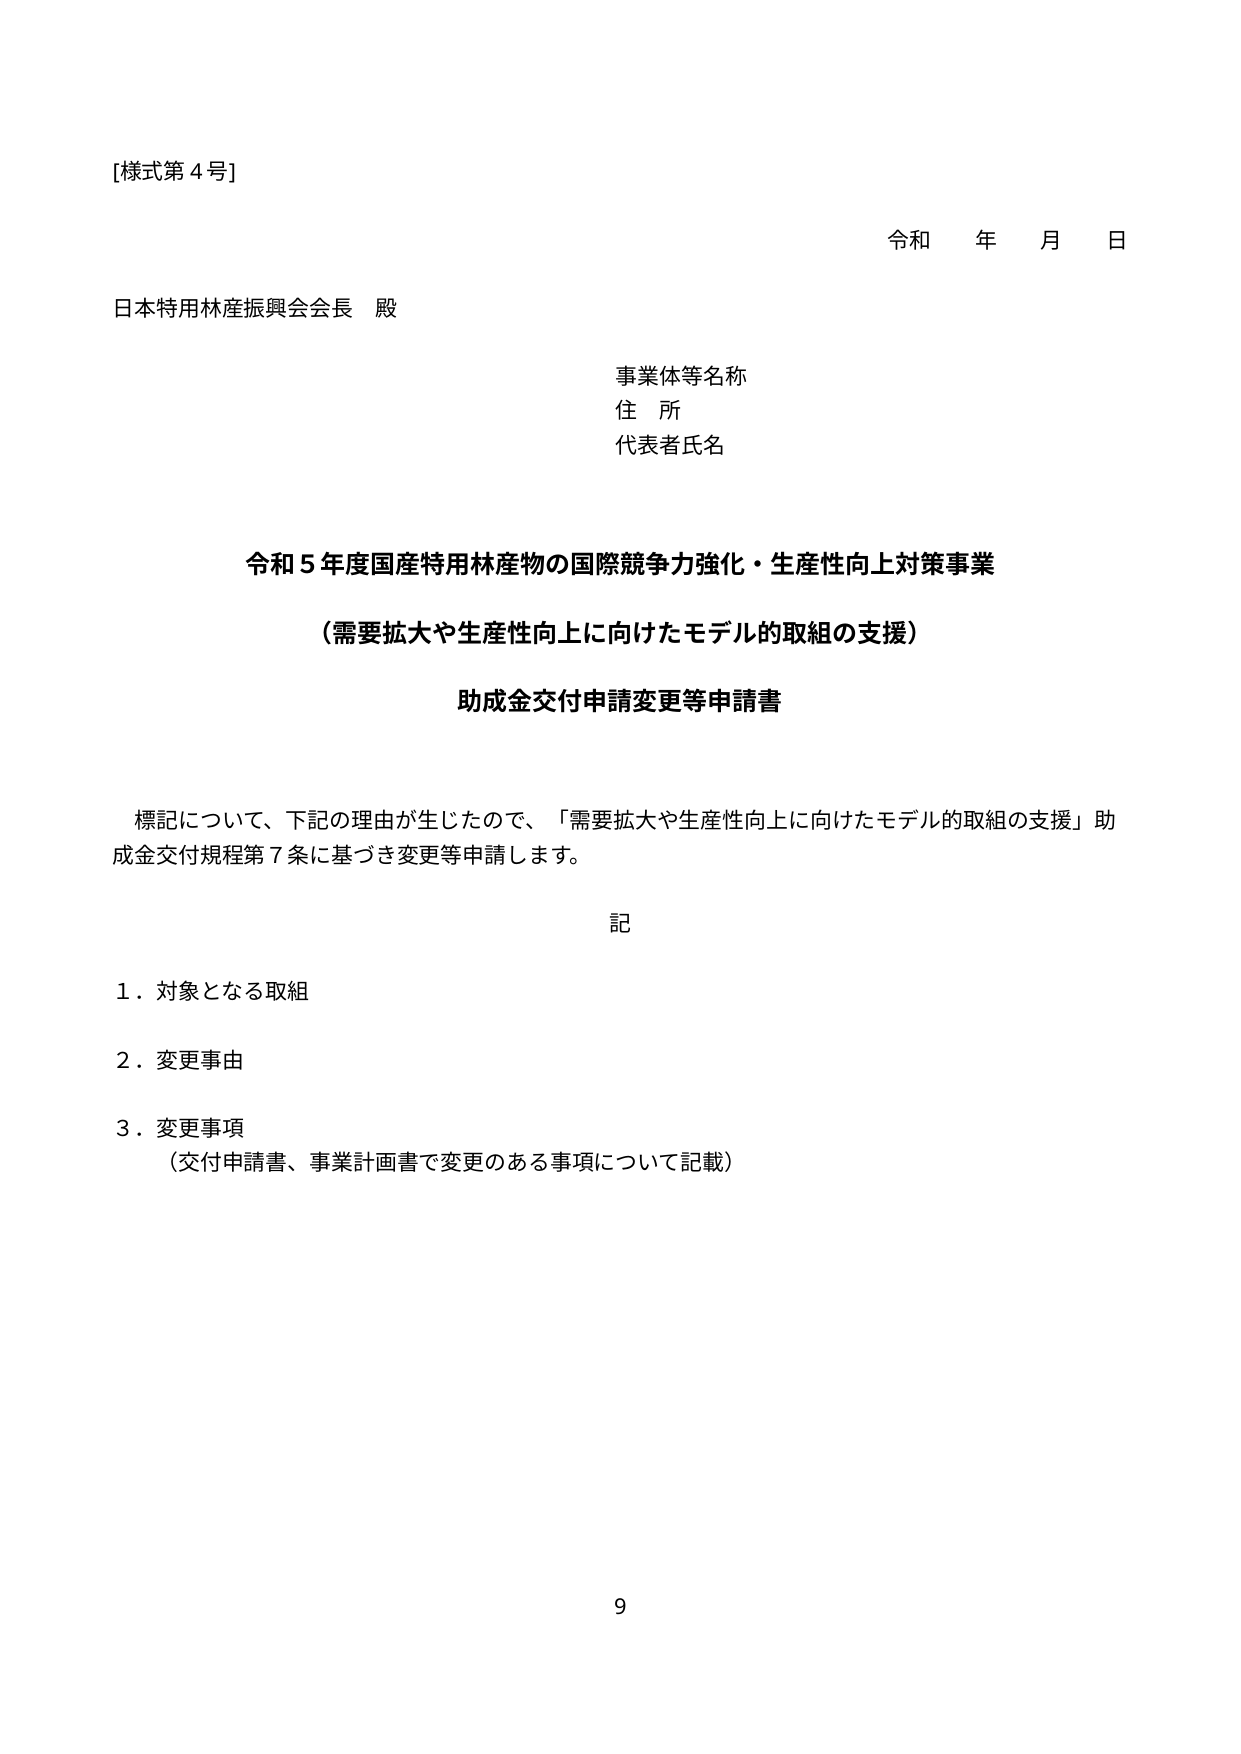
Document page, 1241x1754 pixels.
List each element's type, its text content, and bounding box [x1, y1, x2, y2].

text 令和 年 月 日 [112, 221, 1128, 256]
text 代表者氏名 [112, 426, 1128, 461]
text 令和５年度国産特用林産物の国際競争力強化・生産性向上対策事業 [112, 529, 1128, 597]
text [様式第4号] [112, 153, 1128, 187]
text （交付申請書、事業計画書で変更のある事項について記載） [112, 1144, 1128, 1178]
text ２．変更事由 [112, 1041, 1128, 1076]
text 日本特用林産振興会会長 殿 [112, 290, 1128, 324]
text 住 所 [112, 392, 1128, 426]
text 記 [112, 905, 1128, 939]
text ３．変更事項 [112, 1110, 1128, 1144]
text 助成金交付申請変更等申請書 [112, 666, 1128, 734]
text 事業体等名称 [112, 358, 1128, 392]
text １．対象となる取組 [112, 973, 1128, 1007]
text 標記について、下記の理由が生じたので、「需要拡大や生産性向上に向けたモデル的取組の支援」助成金交付規程第７条に基づき変更等申請します。 [112, 802, 1128, 871]
text （需要拡大や生産性向上に向けたモデル的取組の支援） [112, 597, 1128, 666]
